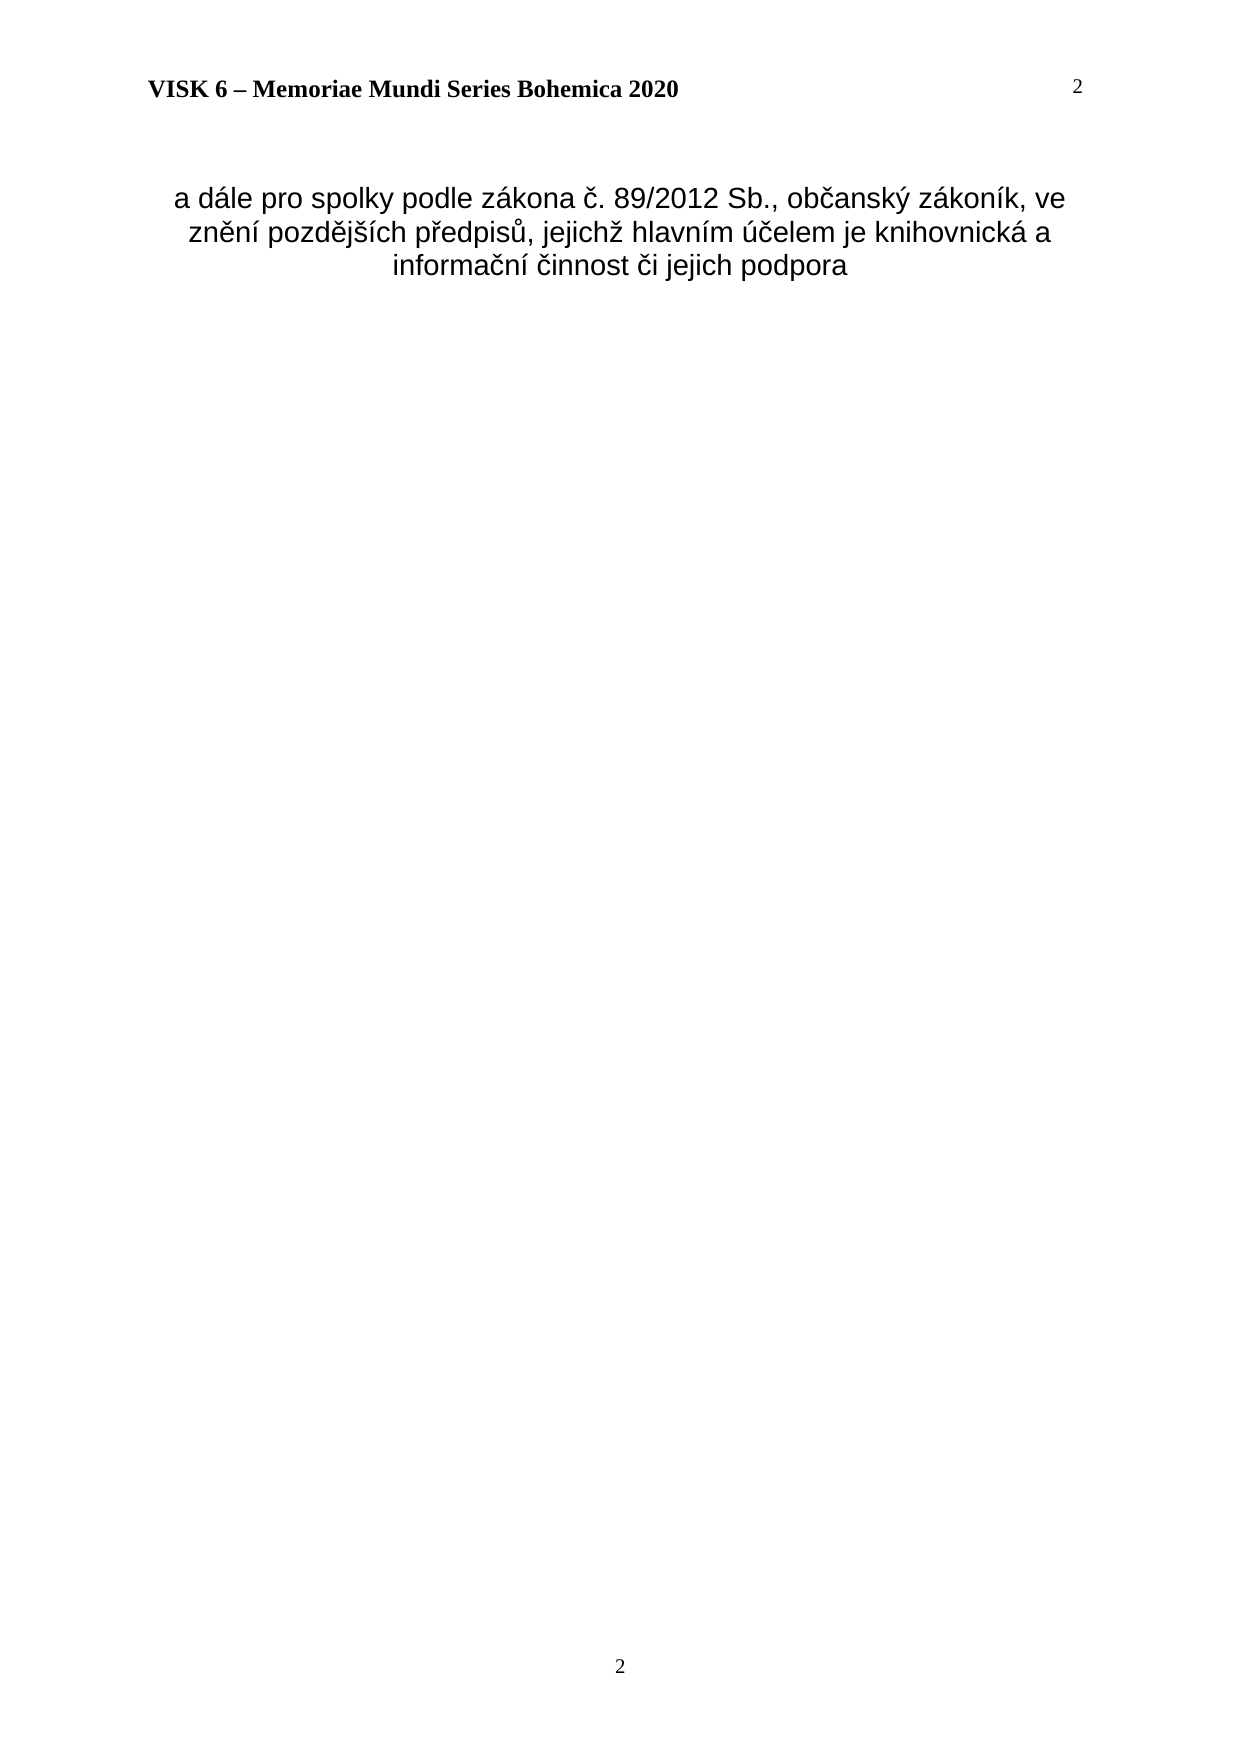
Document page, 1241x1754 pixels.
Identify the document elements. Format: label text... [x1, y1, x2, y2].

text a dále pro spolky podle zákona č. 89/2012 Sb., občanský zákoník, ve znění pozdějších předpisů, jejichž hlavním účelem je knihovnická a informační činnost či jejich podpora [148, 181, 1093, 282]
